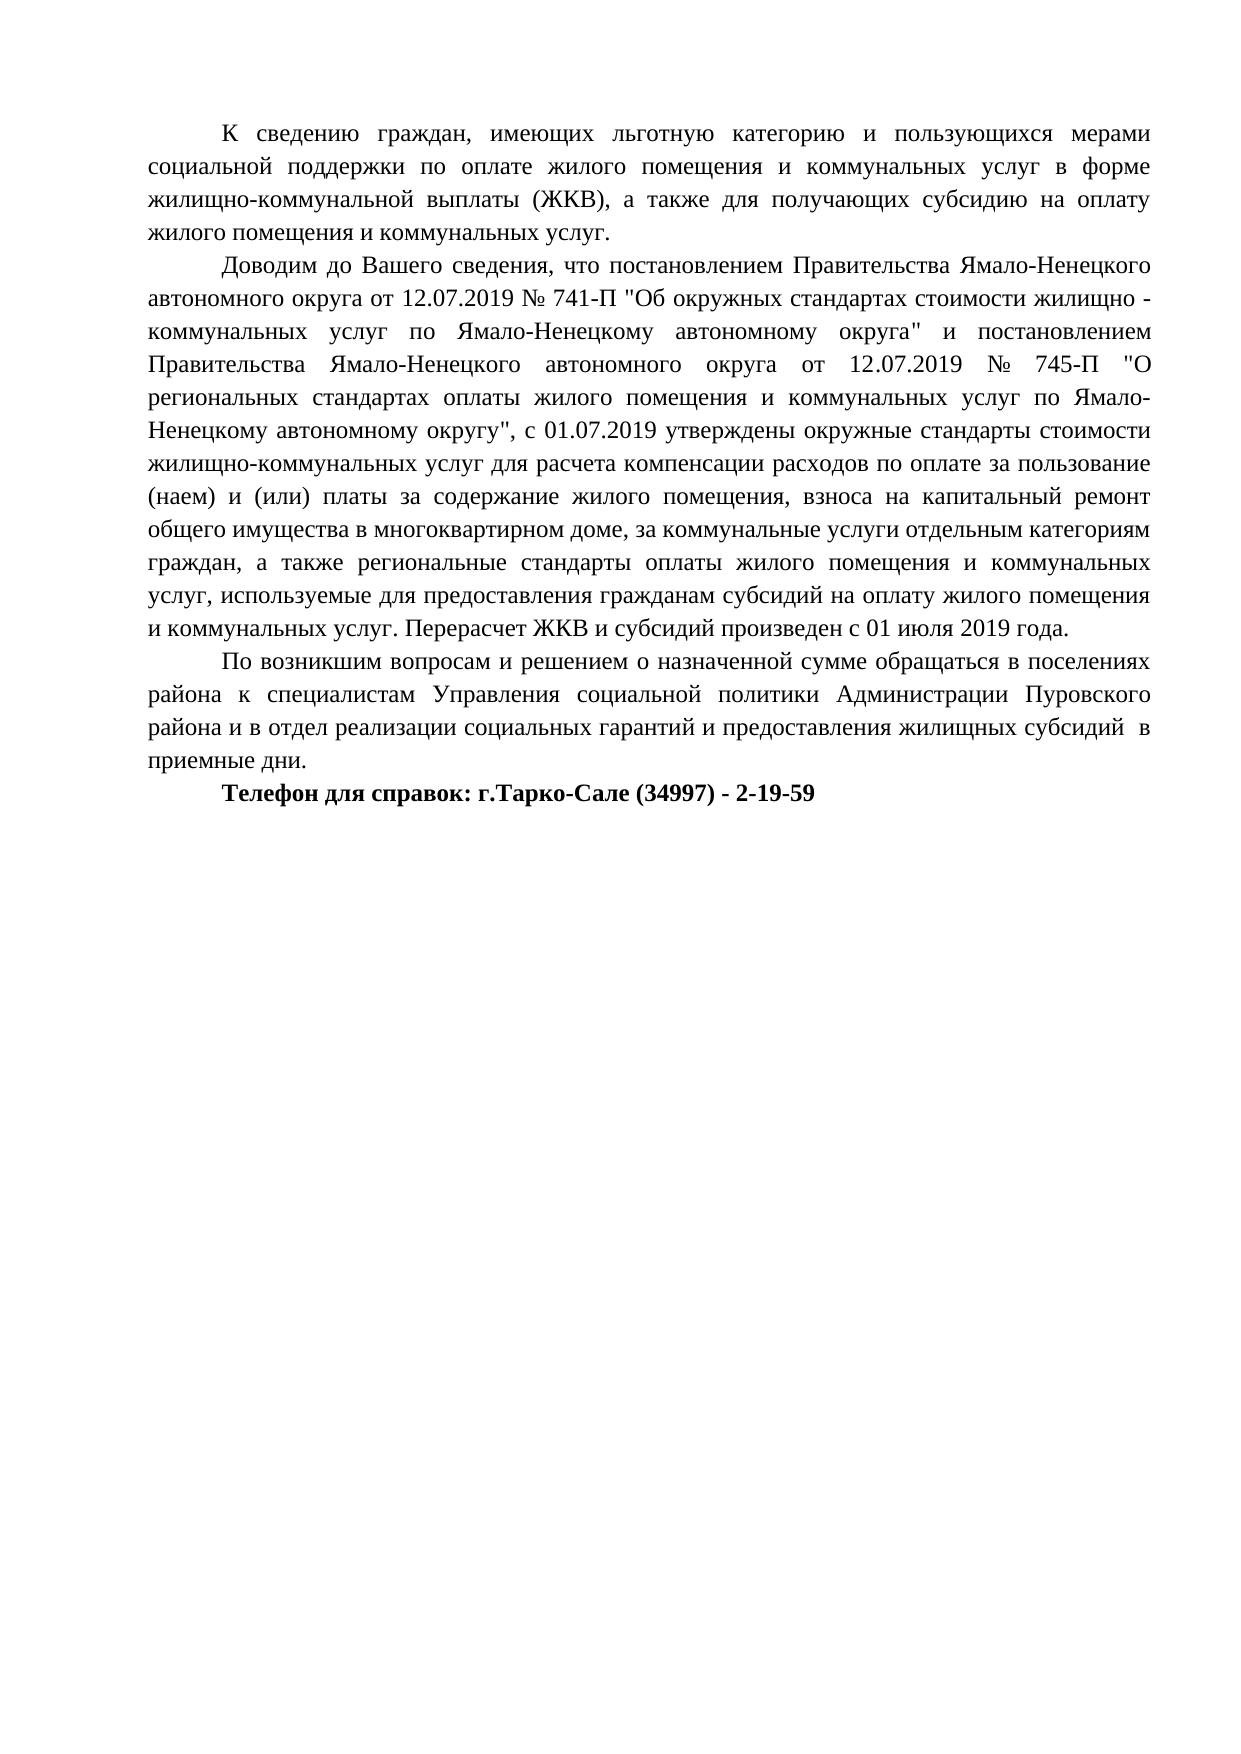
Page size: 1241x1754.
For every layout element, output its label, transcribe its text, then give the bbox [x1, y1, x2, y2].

text Телефон для справок: г.Тарко-Сале (34997) - 2-19-59 [148, 778, 1152, 807]
text Доводим до Вашего сведения, что постановлением Правительства Ямало-Ненецкого автономного округа от 12.07.2019 № 741-П "Об окружных стандартах стоимости жилищно - коммунальных услуг по Ямало-Ненецкому автономному округа" и постановлением Правительства Ямало-Ненецкого автономного округа от 12.07.2019 № 745-П "О региональных стандартах оплаты жилого помещения и коммунальных услуг по Ямало-Ненецкому автономному округу", с 01.07.2019 утверждены окружные стандарты стоимости жилищно-коммунальных услуг для расчета компенсации расходов по оплате за пользование (наем) и (или) платы за содержание жилого помещения, взноса на капитальный ремонт общего имущества в многоквартирном доме, за коммунальные услуги отдельным категориям граждан, а также региональные стандарты оплаты жилого помещения и коммунальных услуг, используемые для предоставления гражданам субсидий на оплату жилого помещения и коммунальных услуг. Перерасчет ЖКВ и субсидий произведен с 01 июля 2019 года. [148, 250, 1152, 642]
text По возникшим вопросам и решением о назначенной сумме обращаться в поселениях района к специалистам Управления социальной политики Администрации Пуровского района и в отдел реализации социальных гарантий и предоставления жилищных субсидий в приемные дни. [148, 646, 1152, 774]
text К сведению граждан, имеющих льготную категорию и пользующихся мерами социальной поддержки по оплате жилого помещения и коммунальных услуг в форме жилищно-коммунальной выплаты (ЖКВ), а также для получающих субсидию на оплату жилого помещения и коммунальных услуг. [148, 118, 1152, 246]
